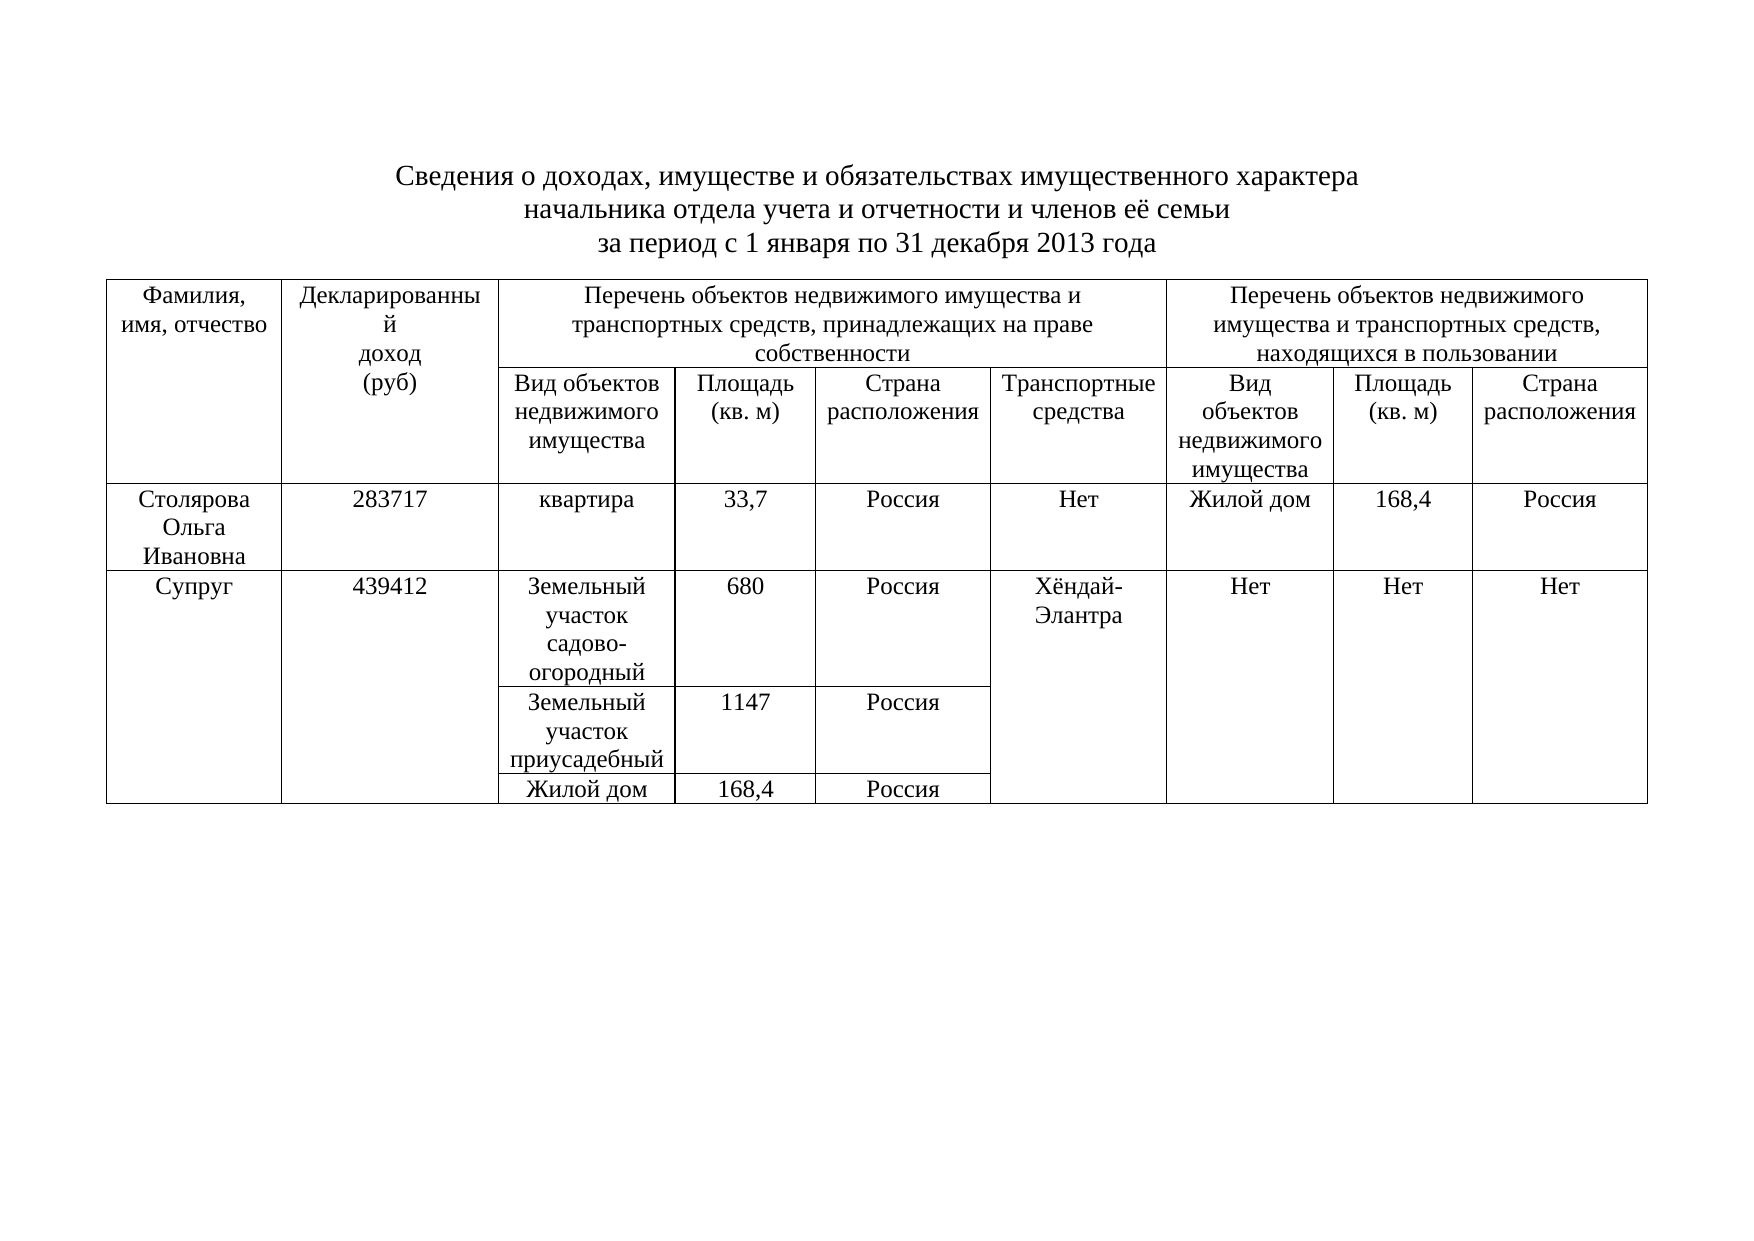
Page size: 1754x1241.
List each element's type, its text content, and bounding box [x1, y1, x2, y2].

table_cell Нет [991, 484, 1166, 570]
table_cell 283717 [282, 484, 498, 570]
table_cell Страна расположения [816, 368, 990, 483]
table_cell Нет [1473, 571, 1647, 803]
table_cell 168,4 [1334, 484, 1472, 570]
table_cell Нет [1167, 571, 1333, 803]
text Сведения о доходах, имуществе и обязательствах имущественного характера начальника отдела учета и отчетности и членов её семьи за период с 1 января по 31 декабря 2013 года [118, 158, 1636, 258]
table_cell Россия [816, 687, 990, 773]
table_cell Россия [816, 571, 990, 686]
table_header Фамилия, имя, отчество [107, 280, 281, 483]
table_header Декларированный доход (руб) [282, 280, 498, 483]
table_cell Хёндай-Элантра [991, 571, 1166, 803]
table_cell Земельный участок приусадебный [499, 687, 674, 773]
table_cell Россия [1473, 484, 1647, 570]
table_cell 680 [676, 571, 815, 686]
table_cell Столярова Ольга Ивановна [107, 484, 281, 570]
table_cell Земельный участок садово-огородный [499, 571, 674, 686]
table_cell Жилой дом [499, 774, 674, 803]
table_cell Транспортные средства [991, 368, 1166, 483]
table_cell Нет [1334, 571, 1472, 803]
table_cell 439412 [282, 571, 498, 803]
table_cell Площадь (кв. м) [676, 368, 815, 483]
table_cell Вид объектов недвижимого имущества [1167, 368, 1333, 483]
table_header Перечень объектов недвижимого имущества и транспортных средств, находящихся в пользовании [1167, 280, 1647, 367]
table_cell Россия [816, 484, 990, 570]
table_header Перечень объектов недвижимого имущества и транспортных средств, принадлежащих на праве собственности [499, 280, 1166, 367]
table_cell Жилой дом [1167, 484, 1333, 570]
table_cell Страна расположения [1473, 368, 1647, 483]
table_cell Вид объектов недвижимого имущества [499, 368, 674, 483]
table_cell Площадь (кв. м) [1334, 368, 1472, 483]
table_cell Россия [816, 774, 990, 803]
table_cell 168,4 [676, 774, 815, 803]
table_cell Супруг [107, 571, 281, 803]
table_cell 33,7 [676, 484, 815, 570]
table_cell квартира [499, 484, 674, 570]
table_cell 1147 [676, 687, 815, 773]
